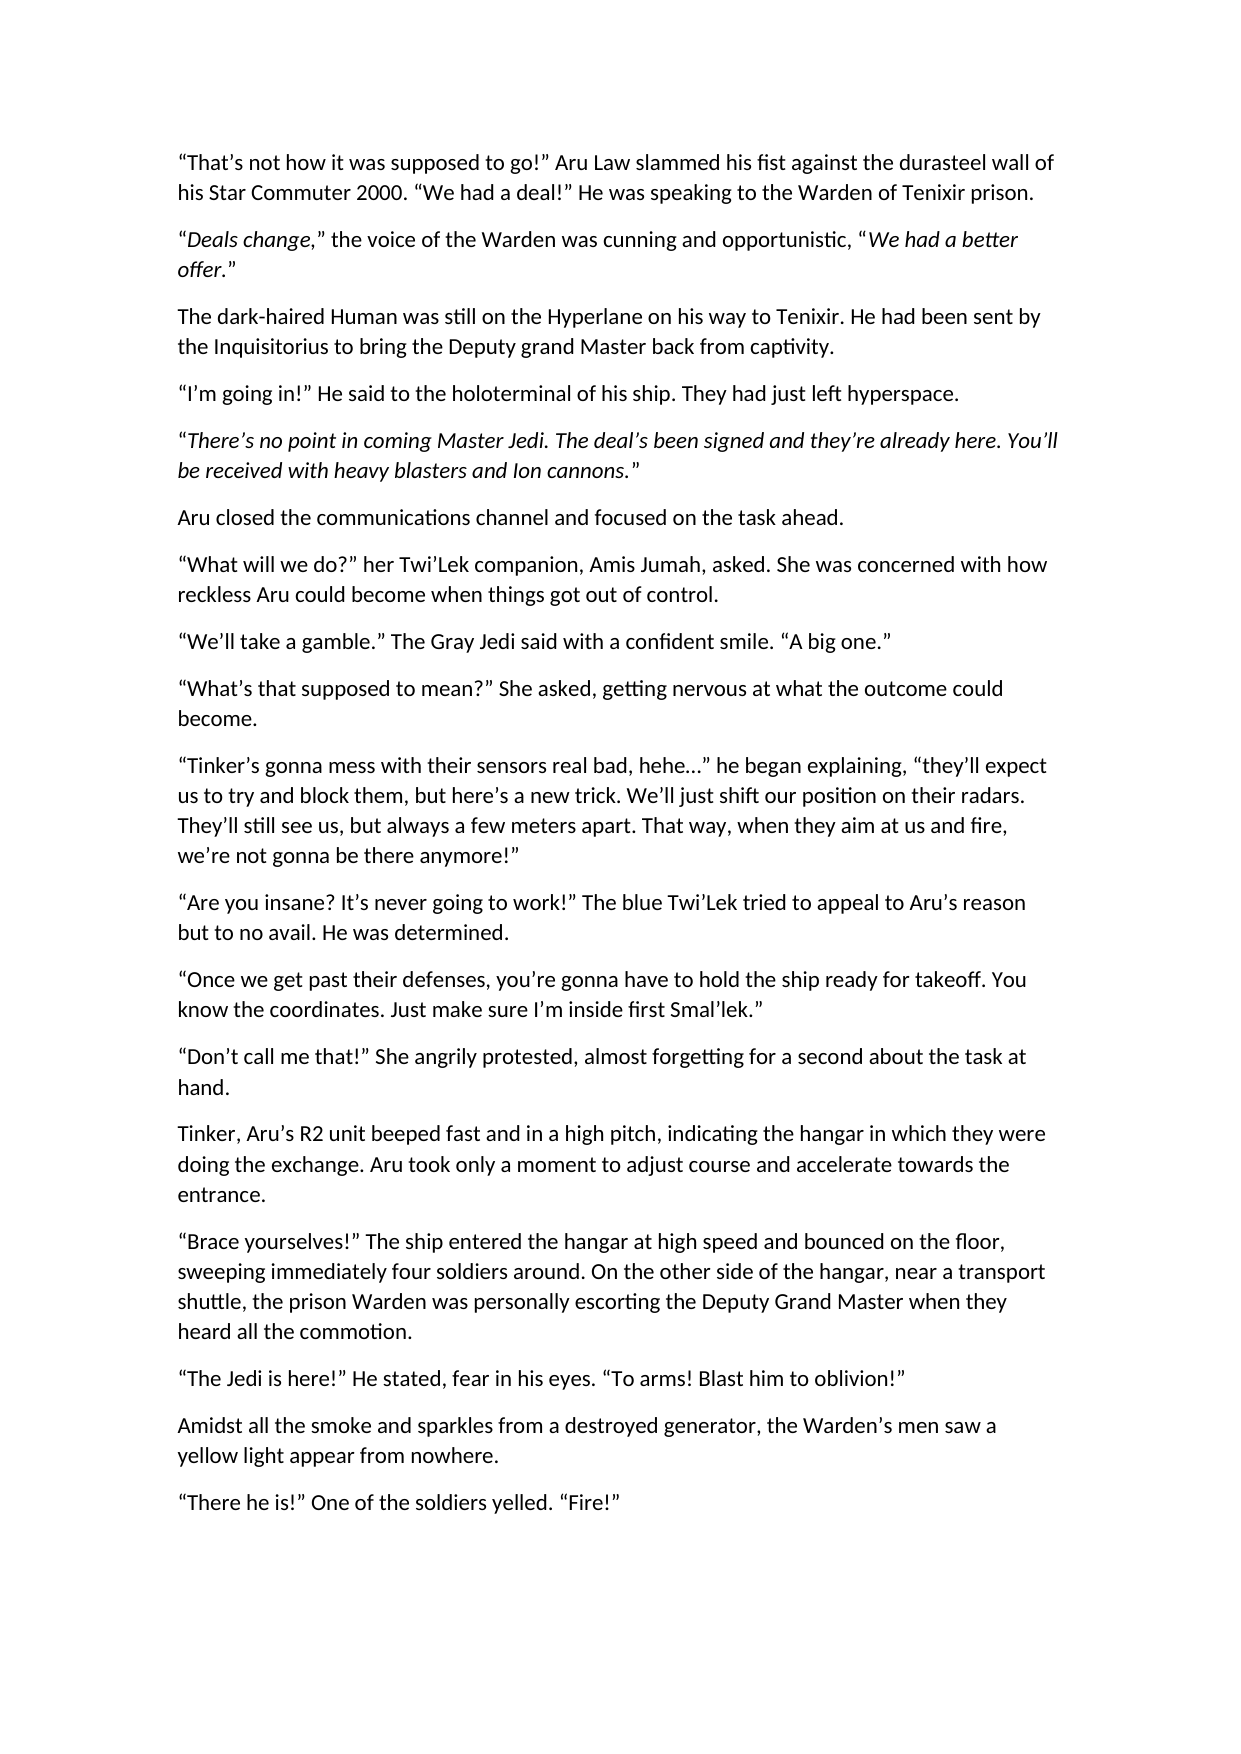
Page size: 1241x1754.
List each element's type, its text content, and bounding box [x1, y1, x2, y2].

text “We’ll take a gamble.” The Gray Jedi said with a confident smile. “A big one.” [177, 627, 1063, 655]
text “Don’t call me that!” She angrily protested, almost forgetting for a second about the task at hand. [177, 1042, 1063, 1101]
text “That’s not how it was supposed to go!” Aru Law slammed his fist against the durasteel wall of his Star Commuter 2000. “We had a deal!” He was speaking to the Warden of Tenixir prison. [177, 148, 1063, 206]
text “Brace yourselves!” The ship entered the hangar at high speed and bounced on the floor, sweeping immediately four soldiers around. On the other side of the hangar, near a transport shuttle, the prison Warden was personally escorting the Deputy Grand Master when they heard all the commotion. [177, 1227, 1063, 1345]
text “There he is!” One of the soldiers yelled. “Fire!” [177, 1488, 1063, 1516]
text “What will we do?” her Twi’Lek companion, Amis Jumah, asked. She was concerned with how reckless Aru could become when things got out of control. [177, 550, 1063, 608]
text “Once we get past their defenses, you’re gonna have to hold the ship ready for takeoff. You know the coordinates. Just make sure I’m inside first Smal’lek.” [177, 965, 1063, 1023]
text “Are you insane? It’s never going to work!” The blue Twi’Lek tried to appeal to Aru’s reason but to no avail. He was determined. [177, 888, 1063, 946]
text “Tinker’s gonna mess with their sensors real bad, hehe…” he began explaining, “they’ll expect us to try and block them, but here’s a new trick. We’ll just shift our position on their radars. They’ll still see us, but always a few meters apart. That way, when they aim at us and fire, we’re not gonna be there anymore!” [177, 751, 1063, 869]
text The dark-haired Human was still on the Hyperlane on his way to Tenixir. He had been sent by the Inquisitorius to bring the Deputy grand Master back from captivity. [177, 302, 1063, 360]
text “The Jedi is here!” He stated, fear in his eyes. “To arms! Blast him to oblivion!” [177, 1364, 1063, 1392]
text “There’s no point in coming Master Jedi. The deal’s been signed and they’re already here. You’ll be received with heavy blasters and Ion cannons.” [177, 426, 1063, 484]
text Amidst all the smoke and sparkles from a destroyed generator, the Warden’s men saw a yellow light appear from nowhere. [177, 1411, 1063, 1469]
text “Deals change,” the voice of the Warden was cunning and opportunistic, “We had a better offer.” [177, 225, 1063, 283]
text Aru closed the communications channel and focused on the task ahead. [177, 503, 1063, 531]
text “I’m going in!” He said to the holoterminal of his ship. They had just left hyperspace. [177, 379, 1063, 407]
text Tinker, Aru’s R2 unit beeped fast and in a high pitch, indicating the hangar in which they were doing the exchange. Aru took only a moment to adjust course and accelerate towards the entrance. [177, 1119, 1063, 1208]
text “What’s that supposed to mean?” She asked, getting nervous at what the outcome could become. [177, 674, 1063, 732]
